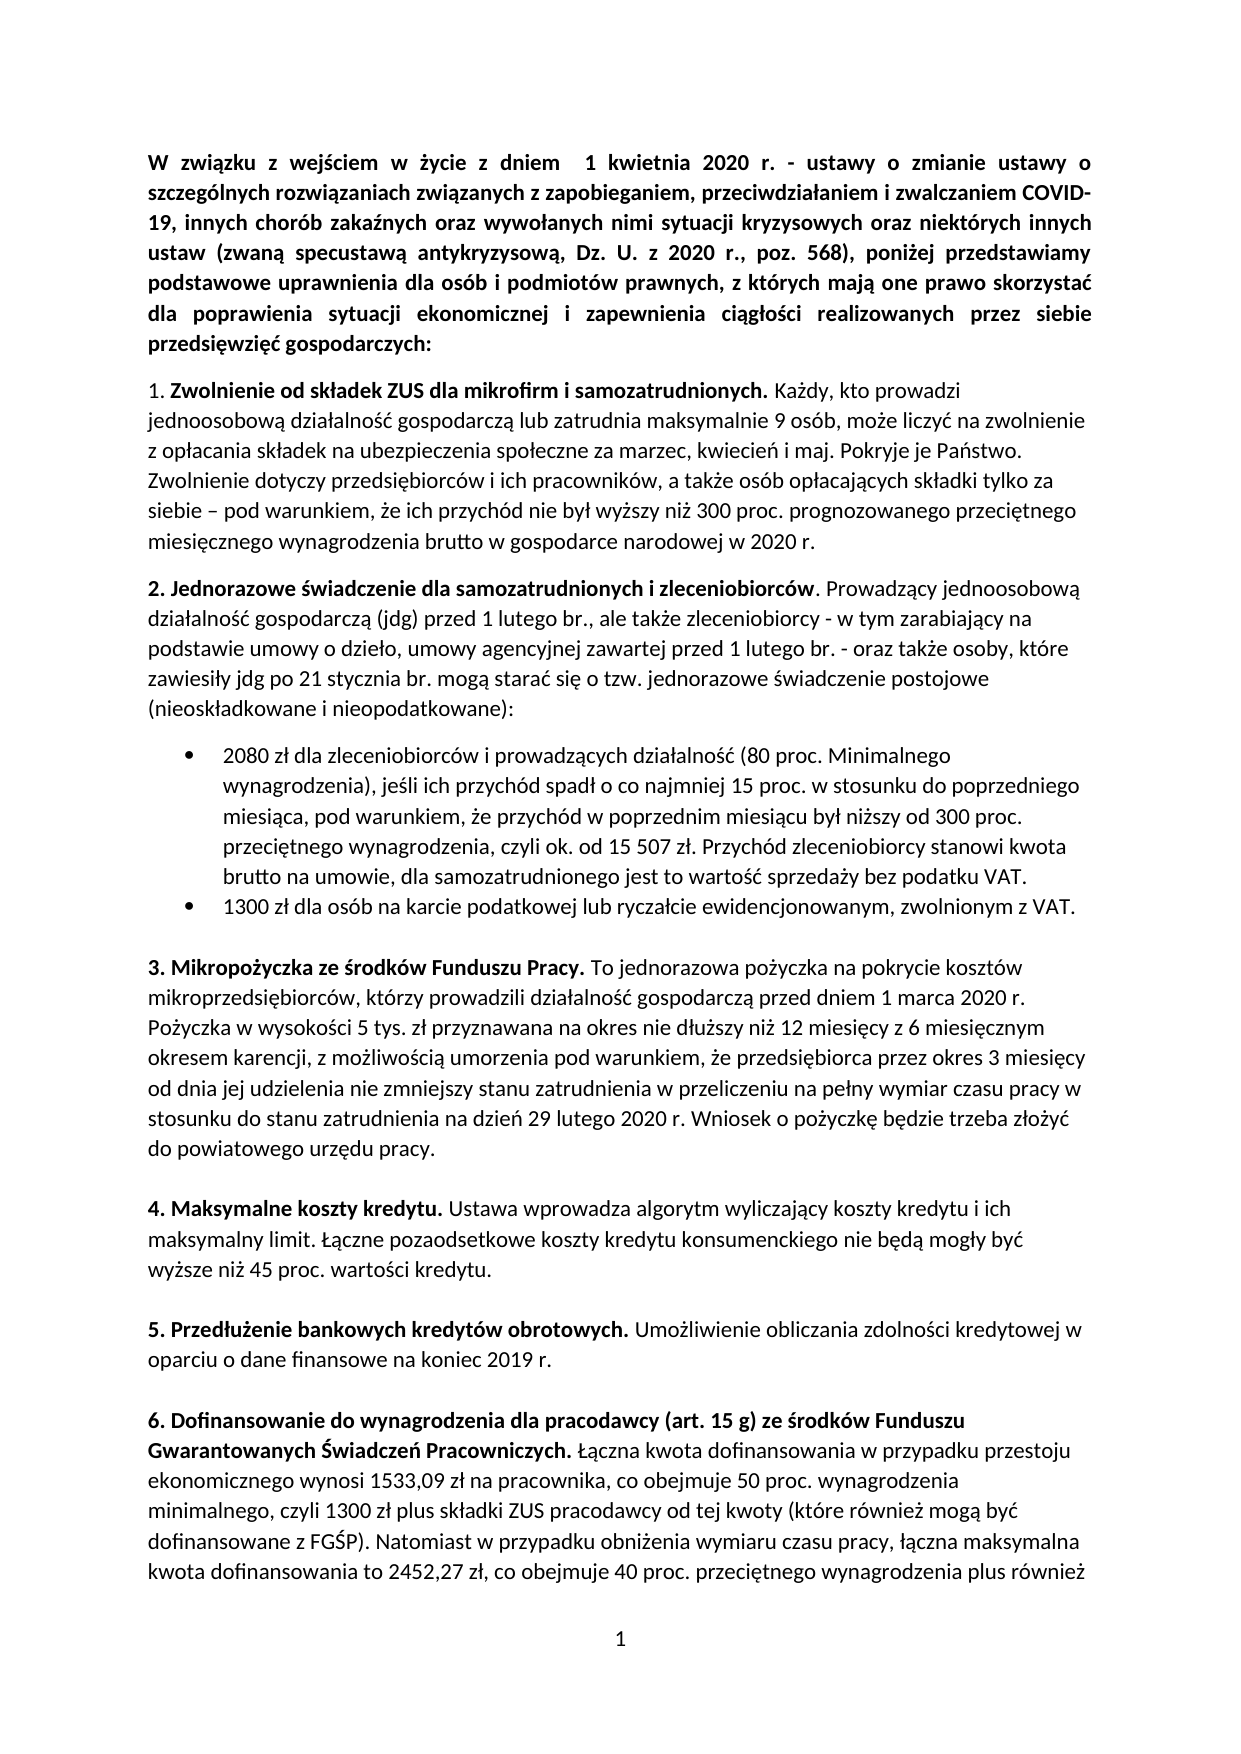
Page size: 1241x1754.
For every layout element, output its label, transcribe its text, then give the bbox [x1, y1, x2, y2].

text 1. Zwolnienie od składek ZUS dla mikrofirm i samozatrudnionych. Każdy, kto prowadzi jednoosobową działalność gospodarczą lub zatrudnia maksymalnie 9 osób, może liczyć na zwolnienie z opłacania składek na ubezpieczenia społeczne za marzec, kwiecień i maj. Pokryje je Państwo. Zwolnienie dotyczy przedsiębiorców i ich pracowników, a także osób opłacających składki tylko za siebie – pod warunkiem, że ich przychód nie był wyższy niż 300 proc. prognozowanego przeciętnego miesięcznego wynagrodzenia brutto w gospodarce narodowej w 2020 r. [148, 376, 1093, 555]
list oparciu o dane finansowe na koniec 2019 r. [148, 1346, 1093, 1373]
list 3. Mikropożyczka ze środków Funduszu Pracy. To jednorazowa pożyczka na pokrycie kosztów mikroprzedsiębiorców, którzy prowadzili działalność gospodarczą przed dniem 1 marca 2020 r. Pożyczka w wysokości 5 tys. zł przyznawana na okres nie dłuższy niż 12 miesięcy z 6 miesięcznym okresem karencji, z możliwością umorzenia pod warunkiem, że przedsiębiorca przez okres 3 miesięcy od dnia jej udzielenia nie zmniejszy stanu zatrudnienia w przeliczeniu na pełny wymiar czasu pracy w stosunku do stanu zatrudnienia na dzień 29 lutego 2020 r. Wniosek o pożyczkę będzie trzeba złożyć do powiatowego urzędu pracy. [148, 953, 1093, 1162]
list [148, 1376, 1093, 1585]
list 4. Maksymalne koszty kredytu. Ustawa wprowadza algorytm wyliczający koszty kredytu i ich maksymalny limit. Łączne pozaodsetkowe koszty kredytu konsumenckiego nie będą mogły być wyższe niż 45 proc. wartości kredytu. [148, 1164, 1093, 1283]
text W związku z wejściem w życie z dniem 1 kwietnia 2020 r. - ustawy o zmianie ustawy o szczególnych rozwiązaniach związanych z zapobieganiem, przeciwdziałaniem i zwalczaniem COVID-19, innych chorób zakaźnych oraz wywołanych nimi sytuacji kryzysowych oraz niektórych innych ustaw (zwaną specustawą antykryzysową, Dz. U. z 2020 r., poz. 568), poniżej przedstawiamy podstawowe uprawnienia dla osób i podmiotów prawnych, z których mają one prawo skorzystać dla poprawienia sytuacji ekonomicznej i zapewnienia ciągłości realizowanych przez siebie przedsięwzięć gospodarczych: [148, 148, 1093, 357]
list 5. Przedłużenie bankowych kredytów obrotowych. Umożliwienie obliczania zdolności kredytowej w [148, 1285, 1093, 1343]
text 2. Jednorazowe świadczenie dla samozatrudnionych i zleceniobiorców. Prowadzący jednoosobową działalność gospodarczą (jdg) przed 1 lutego br., ale także zleceniobiorcy - w tym zarabiający na podstawie umowy o dzieło, umowy agencyjnej zawartej przed 1 lutego br. - oraz także osoby, które zawiesiły jdg po 21 stycznia br. mogą starać się o tzw. jednorazowe świadczenie postojowe (nieoskładkowane i nieopodatkowane): [148, 574, 1093, 722]
list 2080 zł dla zleceniobiorców i prowadzących działalność (80 proc. Minimalnego wynagrodzenia), jeśli ich przychód spadł o co najmniej 15 proc. w stosunku do poprzedniego miesiąca, pod warunkiem, że przychód w poprzednim miesiącu był niższy od 300 proc. przeciętnego wynagrodzenia, czyli ok. od 15 507 zł. Przychód zleceniobiorcy stanowi kwota brutto na umowie, dla samozatrudnionego jest to wartość sprzedaży bez podatku VAT. [185, 741, 1093, 890]
list 1300 zł dla osób na karcie podatkowej lub ryczałcie ewidencjonowanym, zwolnionym z VAT. [185, 892, 1093, 920]
